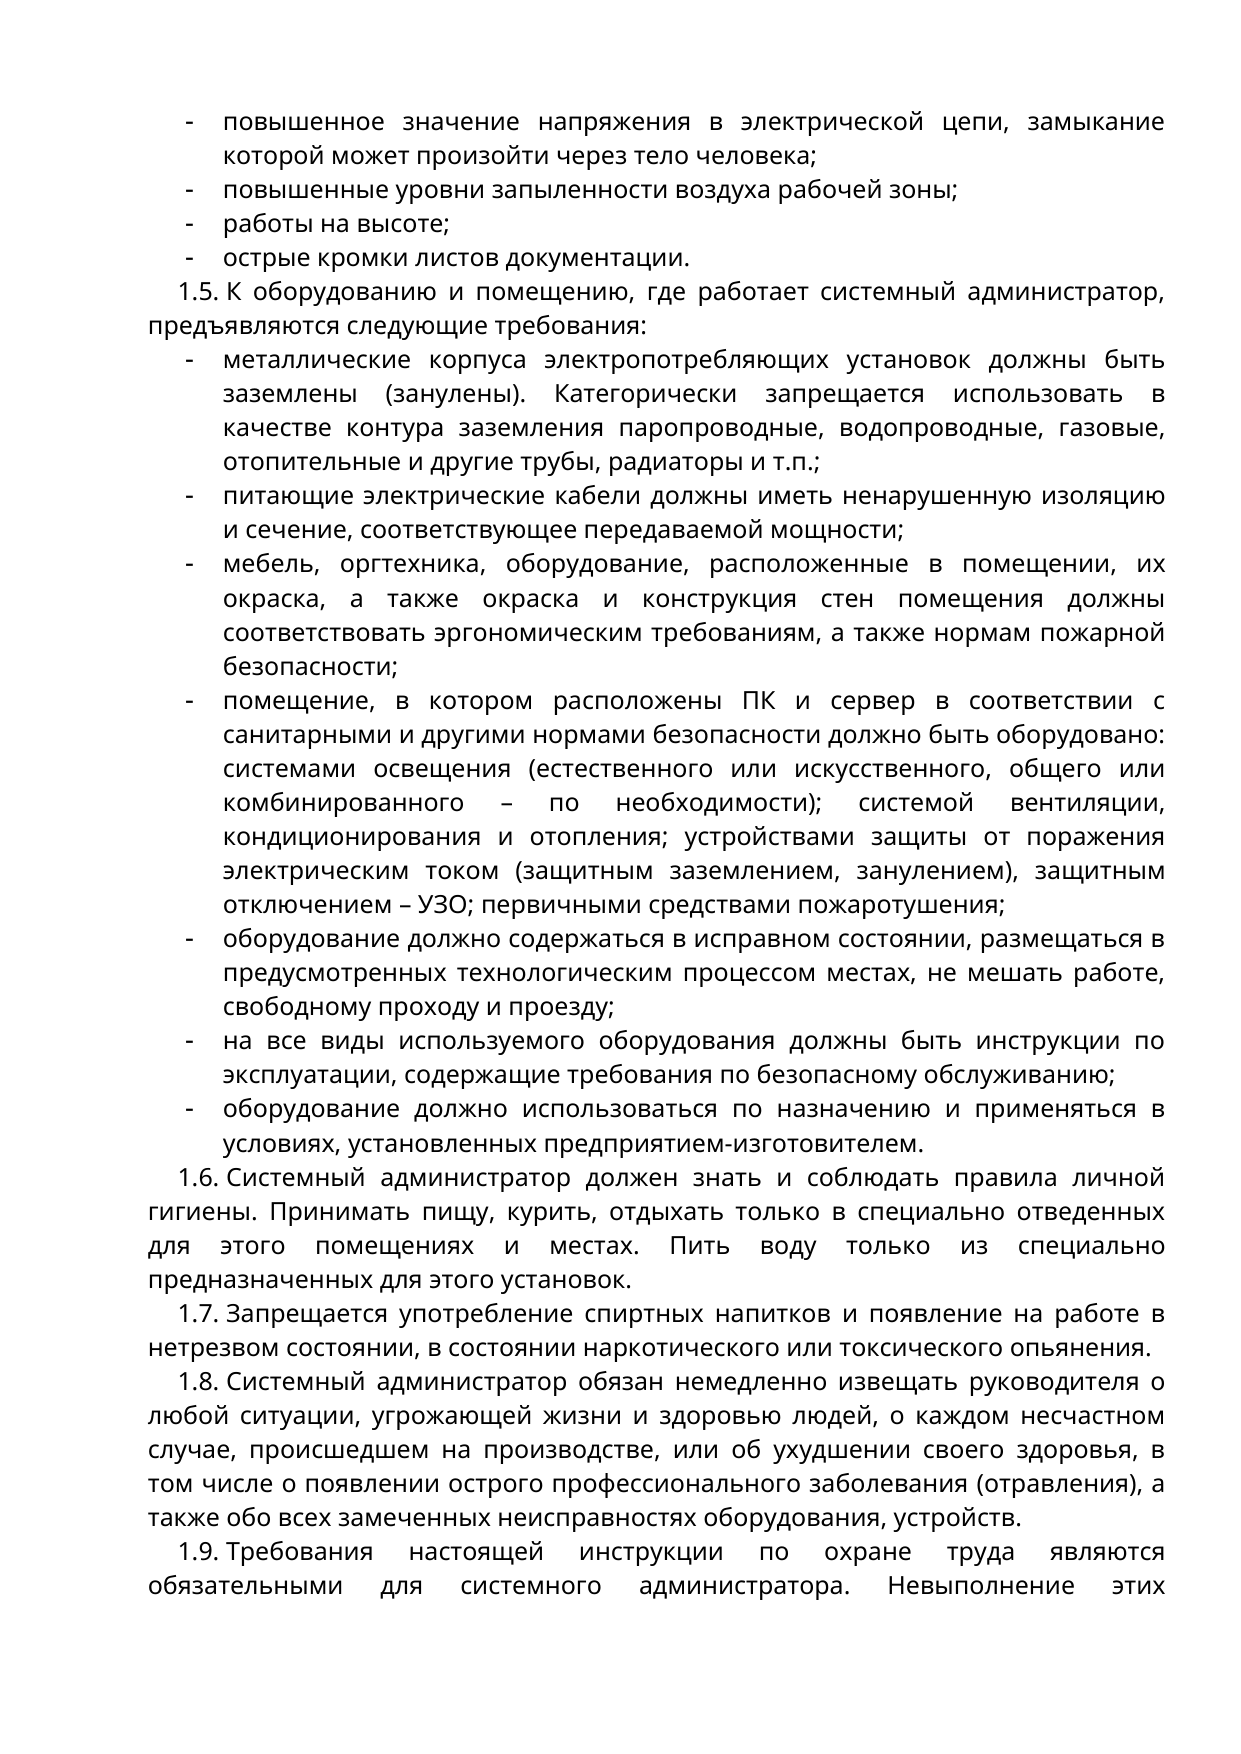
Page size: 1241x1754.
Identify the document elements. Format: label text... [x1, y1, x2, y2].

list Системный администратор обязан немедленно извещать руководителя о любой ситуации, угрожающей жизни и здоровью людей, о каждом несчастном случае, происшедшем на производстве, или об ухудшении своего здоровья, в том числе о появлении острого профессионального заболевания (отравления), а также обо всех замеченных неисправностях оборудования, устройств. [148, 1364, 1166, 1534]
list повышенные уровни запыленности воздуха рабочей зоны; [185, 171, 1166, 206]
list питающие электрические кабели должны иметь ненарушенную изоляцию и сечение, соответствующее передаваемой мощности; [185, 478, 1166, 546]
list Запрещается употребление спиртных напитков и появление на работе в нетрезвом состоянии, в состоянии наркотического или токсического опьянения. [148, 1296, 1166, 1364]
list острые кромки листов документации. [185, 239, 1166, 274]
list на все виды используемого оборудования должны быть инструкции по эксплуатации, содержащие требования по безопасному обслуживанию; [185, 1023, 1166, 1091]
list помещение, в котором расположены ПК и сервер в соответствии с санитарными и другими нормами безопасности должно быть оборудовано: системами освещения (естественного или искусственного, общего или комбинированного – по необходимости); системой вентиляции, кондиционирования и отопления; устройствами защиты от поражения электрическим током (защитным заземлением, занулением), защитным отключением – УЗО; первичными средствами пожаротушения; [185, 682, 1166, 921]
list металлические корпуса электропотребляющих установок должны быть заземлены (занулены). Категорически запрещается использовать в качестве контура заземления паропроводные, водопроводные, газовые, отопительные и другие трубы, радиаторы и т.п.; [185, 342, 1166, 478]
list оборудование должно содержаться в исправном состоянии, размещаться в предусмотренных технологическим процессом местах, не мешать работе, свободному проходу и проезду; [185, 921, 1166, 1023]
list Системный администратор должен знать и соблюдать правила личной гигиены. Принимать пищу, курить, отдыхать только в специально отведенных для этого помещениях и местах. Пить воду только из специально предназначенных для этого установок. [148, 1159, 1166, 1296]
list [148, 1534, 1166, 1602]
list работы на высоте; [185, 206, 1166, 239]
list повышенное значение напряжения в электрической цепи, замыкание которой может произойти через тело человека; [185, 103, 1166, 171]
list мебель, оргтехника, оборудование, расположенные в помещении, их окраска, а также окраска и конструкция стен помещения должны соответствовать эргономическим требованиям, а также нормам пожарной безопасности; [185, 546, 1166, 682]
list оборудование должно использоваться по назначению и применяться в условиях, установленных предприятием-изготовителем. [185, 1091, 1166, 1159]
list К оборудованию и помещению, где работает системный администратор, предъявляются следующие требования: [148, 274, 1166, 342]
